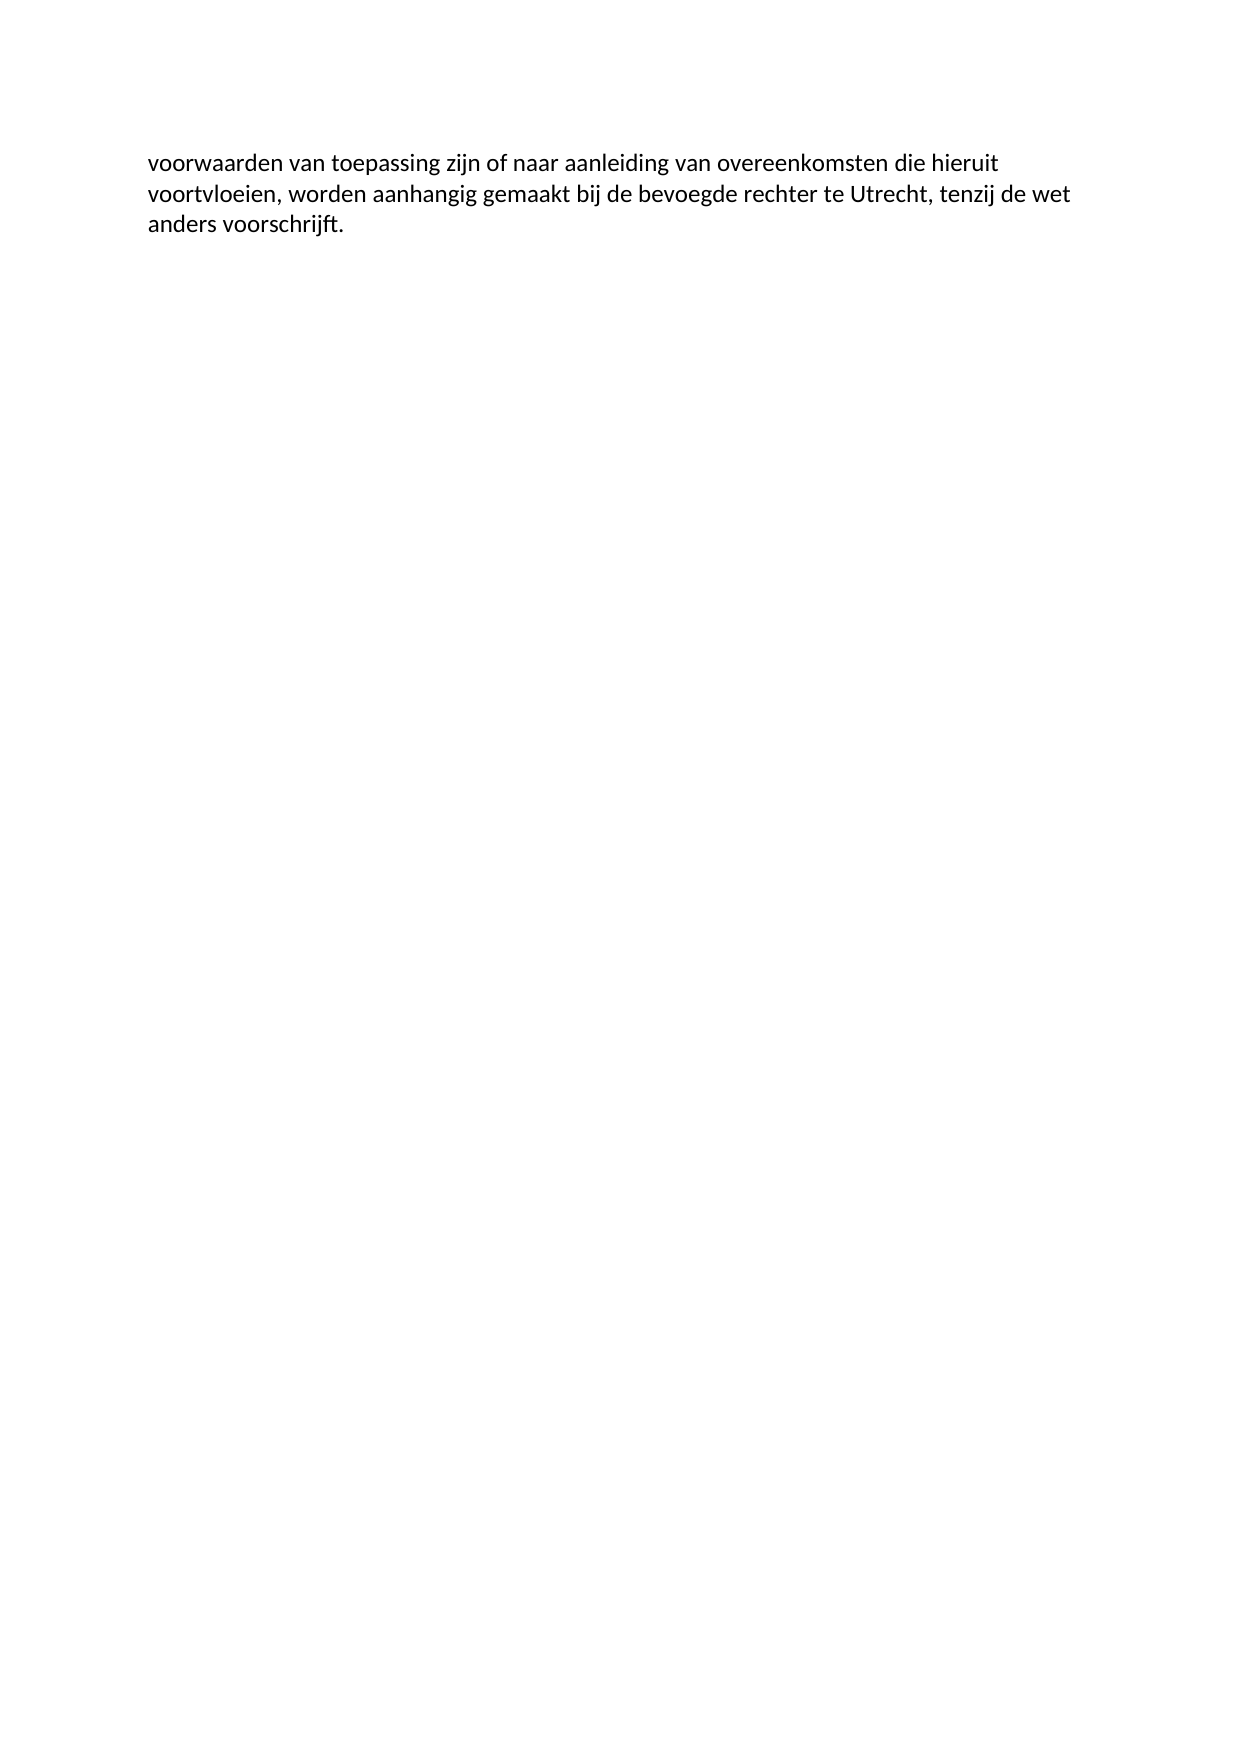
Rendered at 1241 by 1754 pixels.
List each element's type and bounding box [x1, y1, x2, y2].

text [148, 148, 1093, 239]
